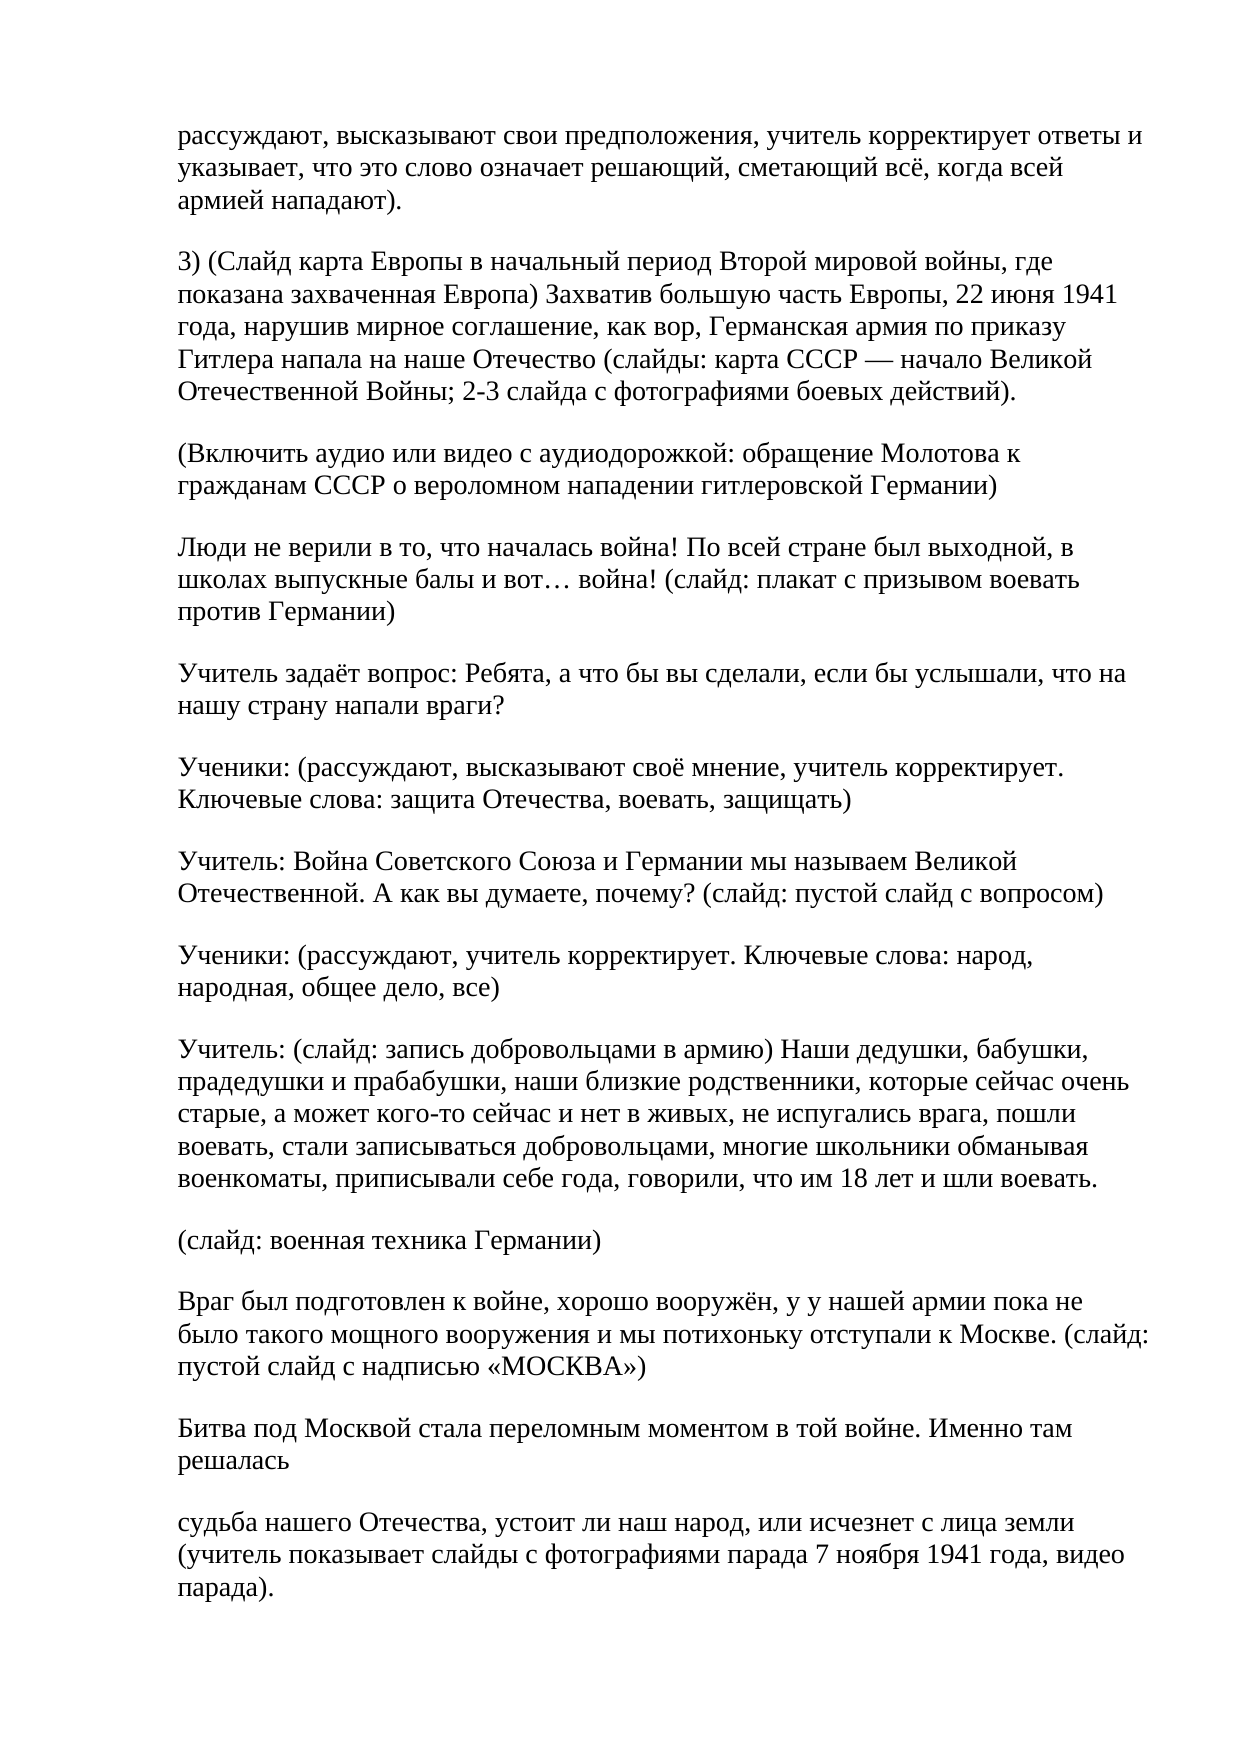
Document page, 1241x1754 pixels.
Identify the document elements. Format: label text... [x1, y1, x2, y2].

text Ученики: (рассуждают, учитель корректирует. Ключевые слова: народ, народная, общее дело, все) [177, 938, 1152, 1003]
text Люди не верили в то, что началась война! По всей стране был выходной, в школах выпускные балы и вот… война! (слайд: плакат с призывом воевать против Германии) [177, 529, 1152, 627]
text Битва под Москвой стала переломным моментом в той войне. Именно там решалась [177, 1411, 1152, 1476]
text Учитель: Война Советского Союза и Германии мы называем Великой Отечественной. А как вы думаете, почему? (слайд: пустой слайд с вопросом) [177, 844, 1152, 909]
text Учитель: (слайд: запись добровольцами в армию) Наши дедушки, бабушки, прадедушки и прабабушки, наши близкие родственники, которые сейчас очень старые, а может кого-то сейчас и нет в живых, не испугались врага, пошли воевать, стали записываться добровольцами, многие школьники обманывая военкоматы, приписывали себе года, говорили, что им 18 лет и шли воевать. [177, 1032, 1152, 1194]
text Ученики: (рассуждают, высказывают своё мнение, учитель корректирует. Ключевые слова: защита Отечества, воевать, защищать) [177, 750, 1152, 815]
text судьба нашего Отечества, устоит ли наш народ, или исчезнет с лица земли (учитель показывает слайды с фотографиями парада 7 ноября 1941 года, видео парада). [177, 1505, 1152, 1602]
text Враг был подготовлен к войне, хорошо вооружён, у у нашей армии пока не было такого мощного вооружения и мы потихоньку отступали к Москве. (слайд: пустой слайд с надписью «МОСКВА») [177, 1284, 1152, 1382]
text Учитель задаёт вопрос: Ребята, а что бы вы сделали, если бы услышали, что на нашу страну напали враги? [177, 656, 1152, 721]
text 3) (Слайд карта Европы в начальный период Второй мировой войны, где показана захваченная Европа) Захватив большую часть Европы, 22 июня 1941 года, нарушив мирное соглашение, как вор, Германская армия по приказу Гитлера напала на наше Отечество (слайды: карта СССР — начало Великой Отечественной Войны; 2-3 слайда с фотографиями боевых действий). [177, 244, 1152, 406]
text (слайд: военная техника Германии) [177, 1223, 1152, 1255]
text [177, 118, 1152, 215]
text (Включить аудио или видео с аудиодорожкой: обращение Молотова к гражданам СССР о вероломном нападении гитлеровской Германии) [177, 436, 1152, 500]
